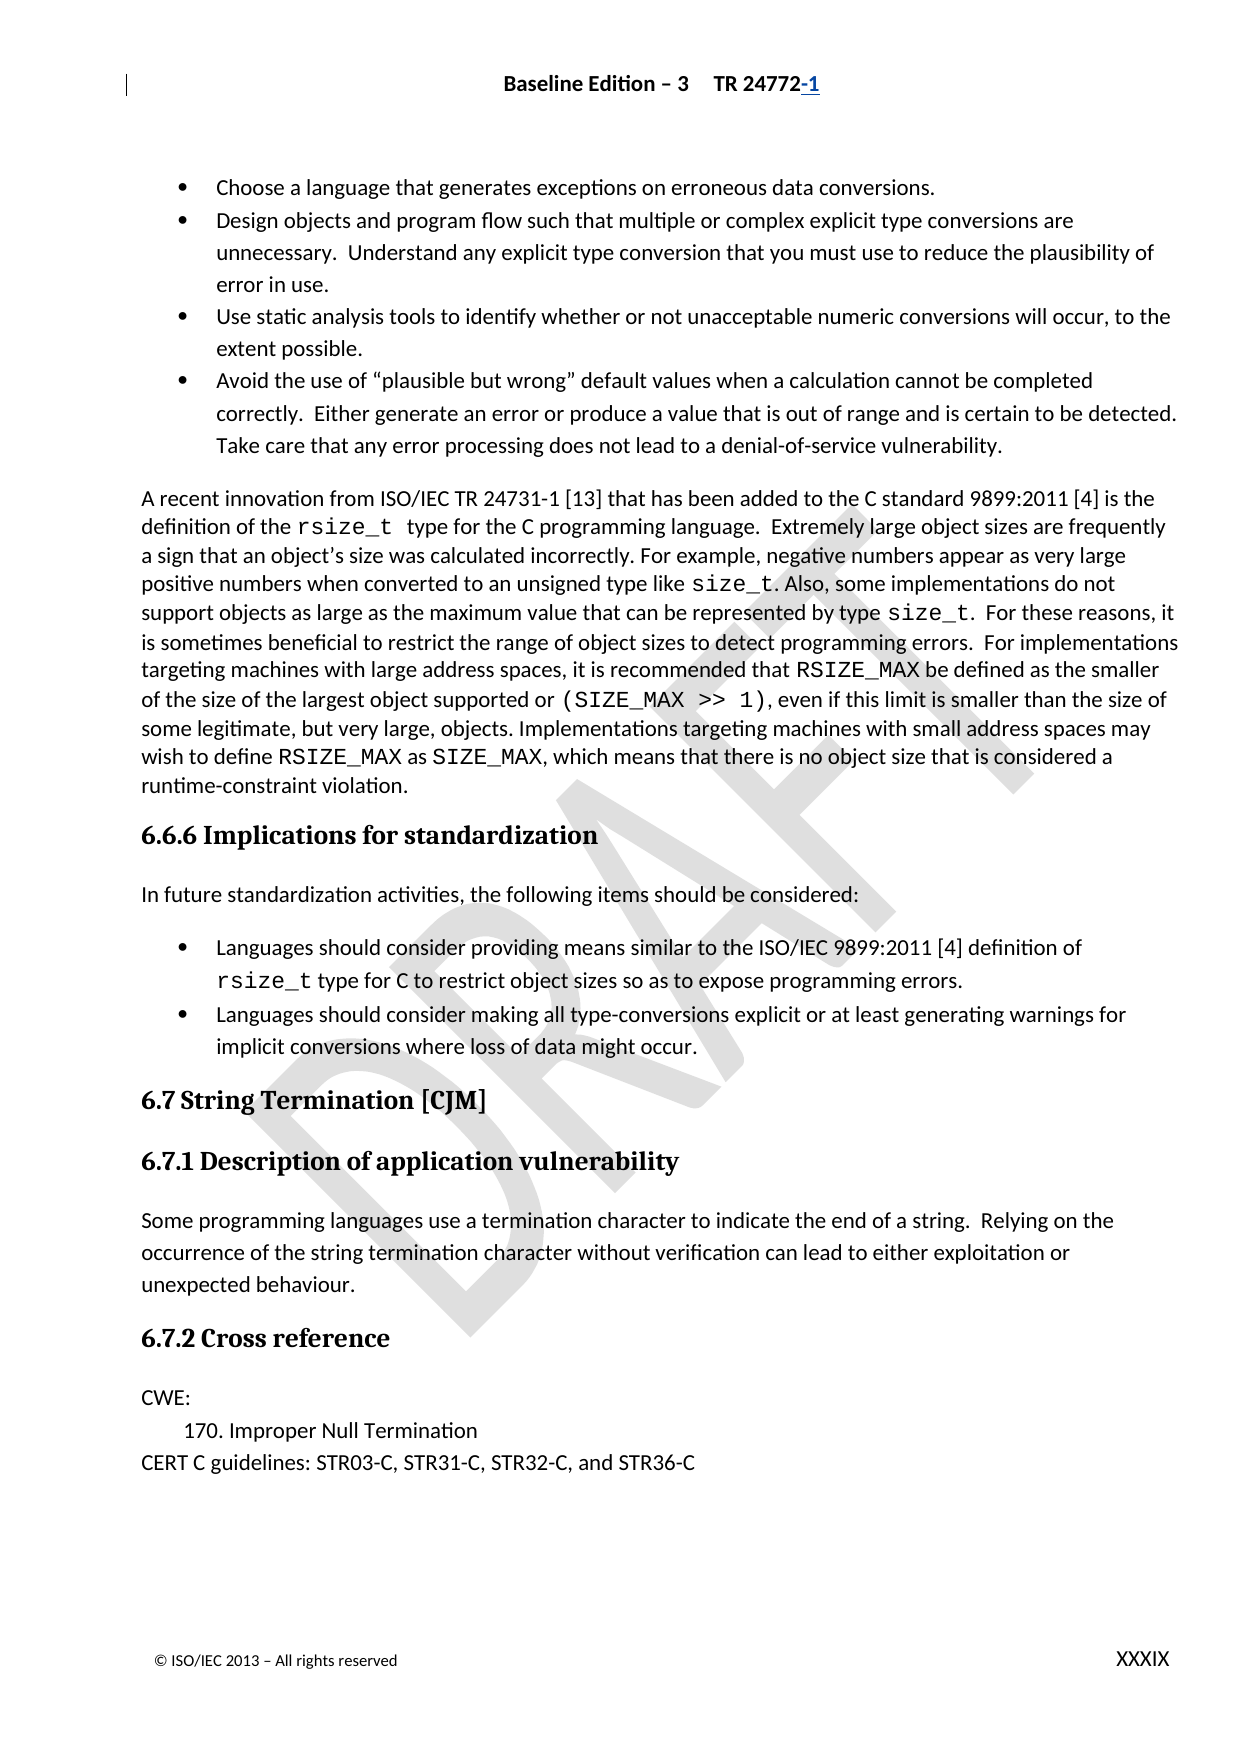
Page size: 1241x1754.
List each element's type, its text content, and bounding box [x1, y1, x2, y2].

subtitle 6.7.1 Description of application vulnerability [141, 1146, 1182, 1177]
text A recent innovation from ISO/IEC TR 24731-1 [13] that has been added to the C standard 9899:2011 [4] is the definition of the rsize_t type for the C programming language. Extremely large object sizes are frequently a sign that an object’s size was calculated incorrectly. For example, negative numbers appear as very large positive numbers when converted to an unsigned type like size_t. Also, some implementations do not support objects as large as the maximum value that can be represented by type size_t. For these reasons, it is sometimes beneficial to restrict the range of object sizes to detect programming errors. For implementations targeting machines with large address spaces, it is recommended that RSIZE_MAX be defined as the smaller of the size of the largest object supported or (SIZE_MAX >> 1), even if this limit is smaller than the size of some legitimate, but very large, objects. Implementations targeting machines with small address spaces may wish to define RSIZE_MAX as SIZE_MAX, which means that there is no object size that is considered a runtime-constraint violation. [141, 484, 1182, 799]
text Some programming languages use a termination character to indicate the end of a string. Relying on the occurrence of the string termination character without verification can lead to either exploitation or unexpected behaviour. [141, 1206, 1182, 1298]
subtitle 6.7.2 Cross reference [141, 1323, 1182, 1354]
text CERT C guidelines: STR03-C, STR31-C, STR32-C, and STR36-C [141, 1448, 1182, 1476]
list Languages should consider providing means similar to the ISO/IEC 9899:2011 [4] definition of rsize_t type for C to restrict object sizes so as to expose programming errors. [178, 933, 1182, 996]
subtitle 6.6.6 Implications for standardization [141, 820, 1182, 851]
list Use static analysis tools to identify whether or not unacceptable numeric conversions will occur, to the extent possible. [178, 302, 1182, 362]
subtitle 6.7 String Termination [CJM] [141, 1085, 1182, 1116]
list Avoid the use of “plausible but wrong” default values when a calculation cannot be completed correctly. Either generate an error or produce a value that is out of range and is certain to be detected. Take care that any error processing does not lead to a denial-of-service vulnerability. [178, 367, 1182, 459]
list Design objects and program flow such that multiple or complex explicit type conversions are unnecessary. Understand any explicit type conversion that you must use to reduce the plausibility of error in use. [178, 206, 1182, 298]
list Languages should consider making all type-conversions explicit or at least generating warnings for implicit conversions where loss of data might occur. [178, 1000, 1182, 1060]
text In future standardization activities, the following items should be considered: [141, 880, 1182, 908]
text CWE: [141, 1383, 1182, 1412]
text 170. Improper Null Termination [183, 1416, 1182, 1444]
list Choose a language that generates exceptions on erroneous data conversions. [178, 173, 1182, 202]
